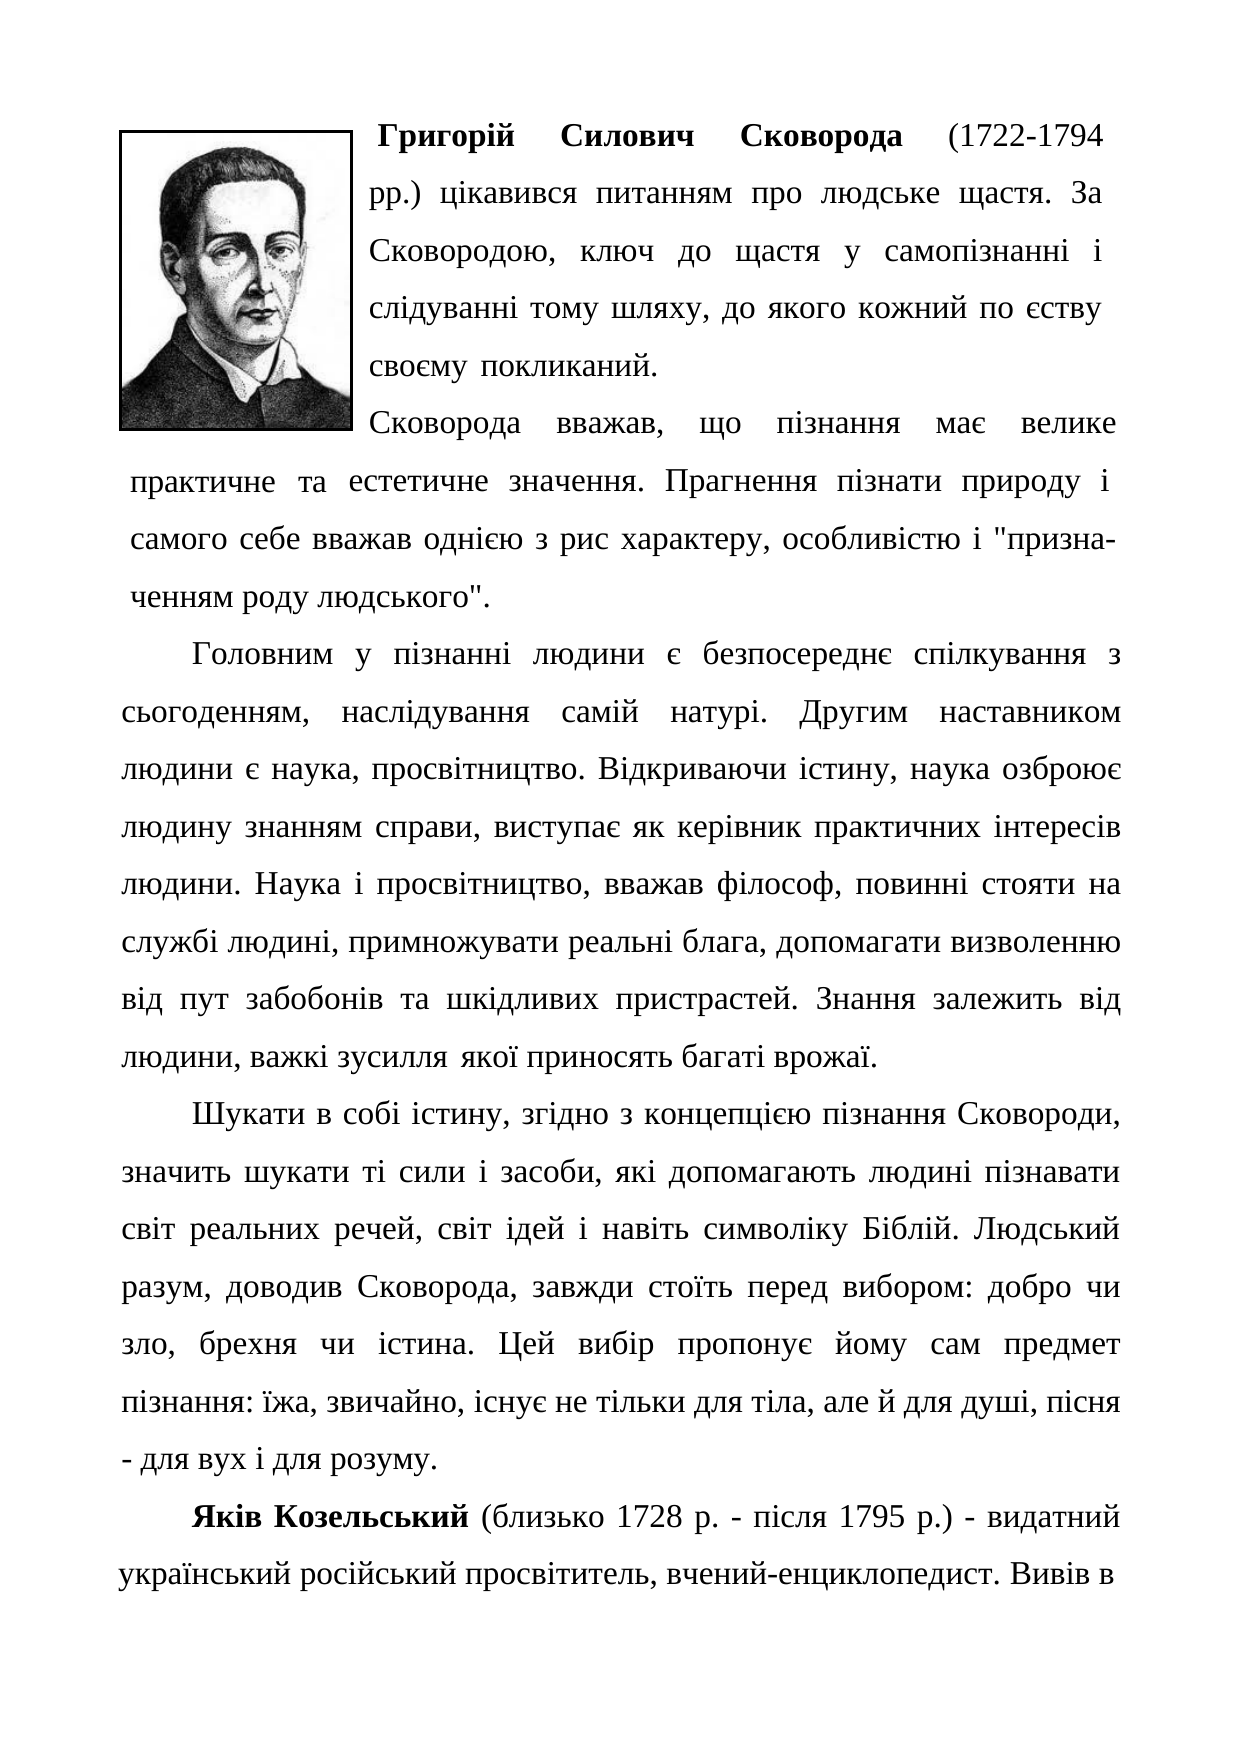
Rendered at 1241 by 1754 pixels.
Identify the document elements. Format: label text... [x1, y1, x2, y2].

text - для вух i для розуму. [121, 1438, 1144, 1477]
text Григорій Силович Сковорода (1722-1794 рр.) цікавився питанням про людське щастя. За Сковородою, ключ до щастя у самопiзнаннi i слiдуваннi тому шляху, до якого кожний по єству своєму покликаний. [368, 115, 1103, 383]
text Сковорода вважав, що пiзнання має велике естетичне значення. Прагнення пiзнати природу i [348, 403, 1117, 498]
text Яків Козельський (близько 1728 р. - пiсля 1795 р.) - видатний український росiйський просвiтитель, вчений-енциклопедист. Вивiв в [118, 1496, 1121, 1592]
text практичне та [130, 461, 327, 499]
text Шукати в собi iстину, згiдно з концепцiєю пiзнання Сковороди, значить шукати тi сили i засоби, якi допомагають людинi пiзнавати cвіт реальних речей, cвіт iдей i нaвiть символiку Бiблій. Людський разум, доводив Сковорода, завжди стоїть перед вибором: добро чи зло, брехня чи icтина. Цей вибiр пропонує йому сам предмет пiзнання: їжа, звичайно, icнyє не тiльки для тiла, але й для душi, пiсня [121, 1093, 1122, 1419]
text Головним у пiзнаннi людини є безпосереднє спiлкування з сьогоденням, наслiдування самiй нaтypi. Другим наставником людини є наука, просвiтництво. Вiдкриваючи iстину, наука озброює людину знанням справи, виступає як керiвник практичних iнтepeciв людини. Наука i просвiтництво, вважав фiлософ, повиннi стояти на службi людинi, примножувати реальнi блага, допомагати визволенню вiд пут забобонiв та шкiдливих пристрастей. Знання залежить вiд людини, важкi зусилля якої приносять багатi врожаї. [121, 633, 1122, 1074]
picture [122, 133, 350, 428]
text самого себе вважав однiєю з рис характеру, особливiстю i "призна- ченням роду людського". [130, 518, 1118, 614]
